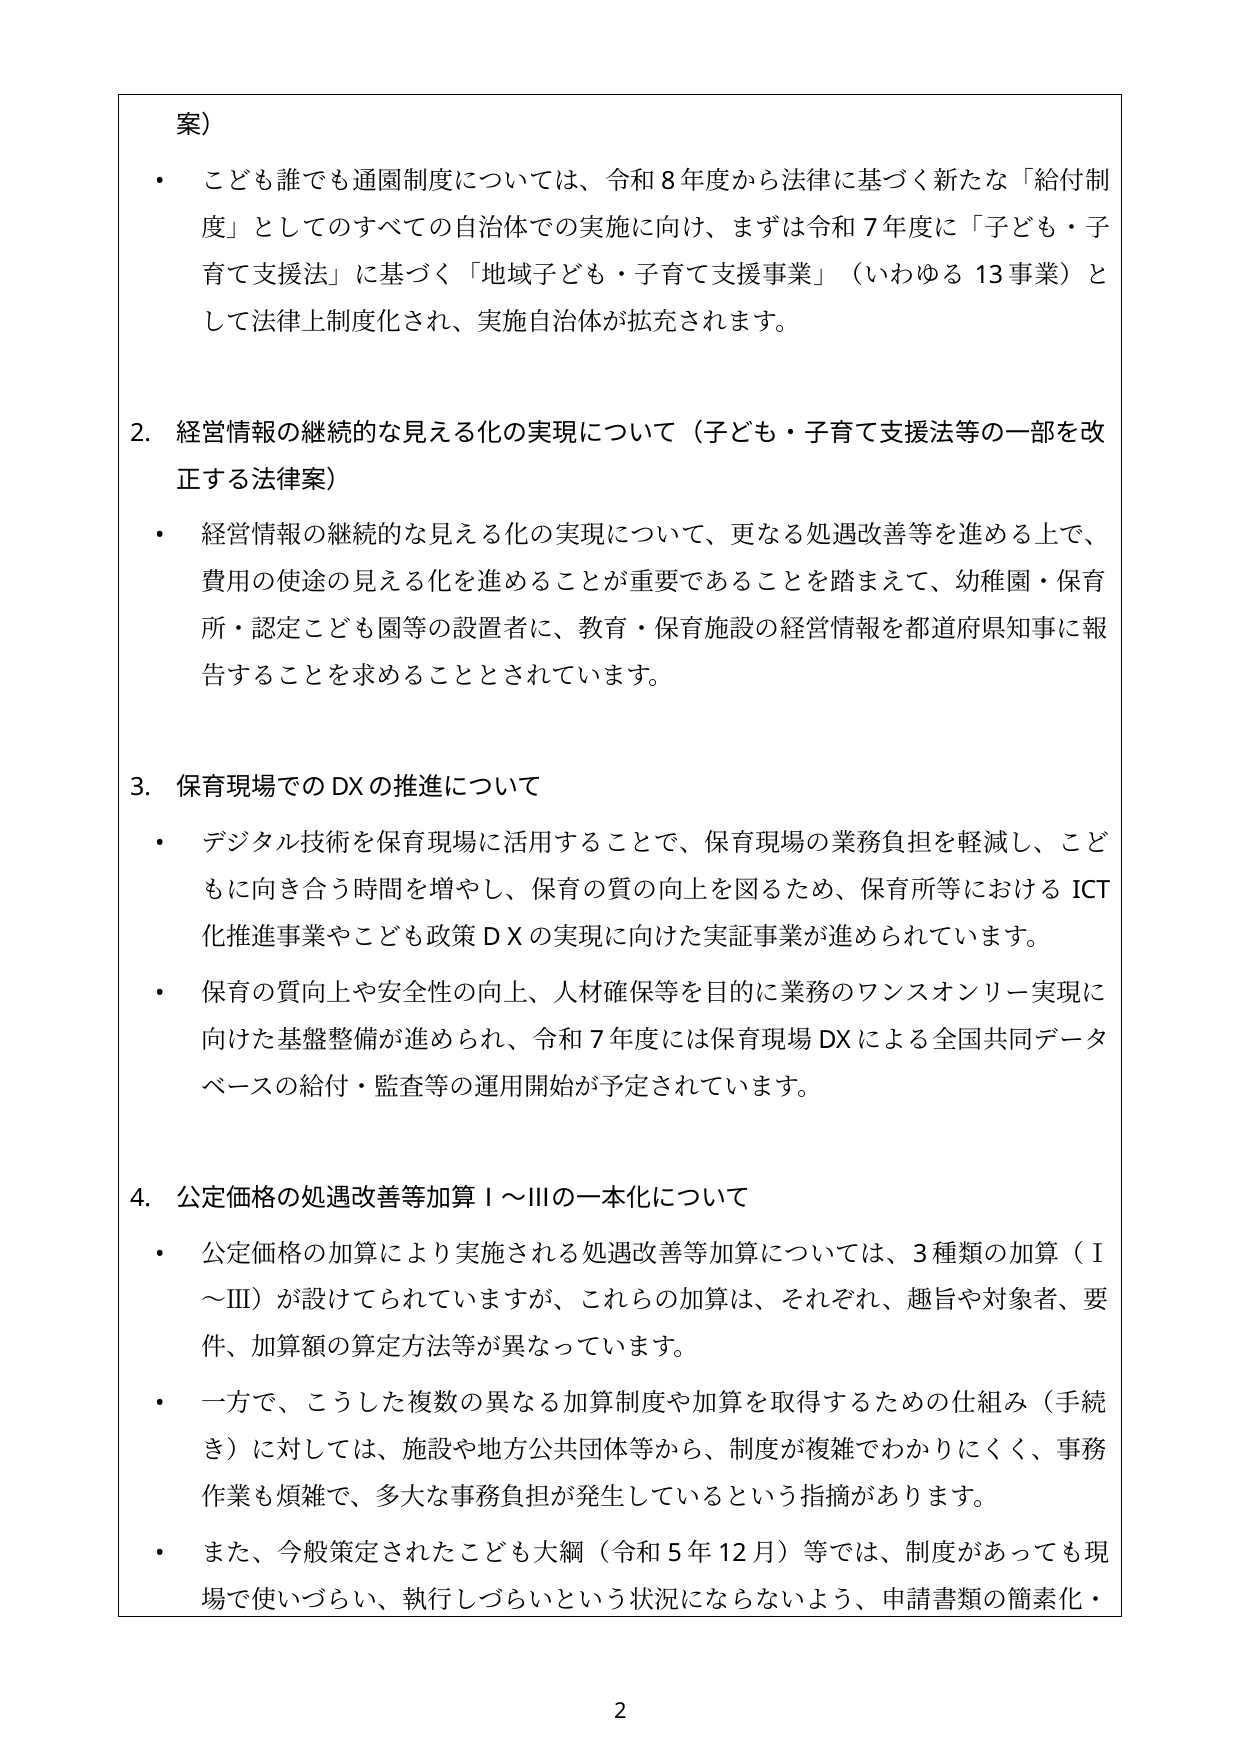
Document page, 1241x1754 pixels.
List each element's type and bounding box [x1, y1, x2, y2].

table_header [119, 95, 1121, 1616]
